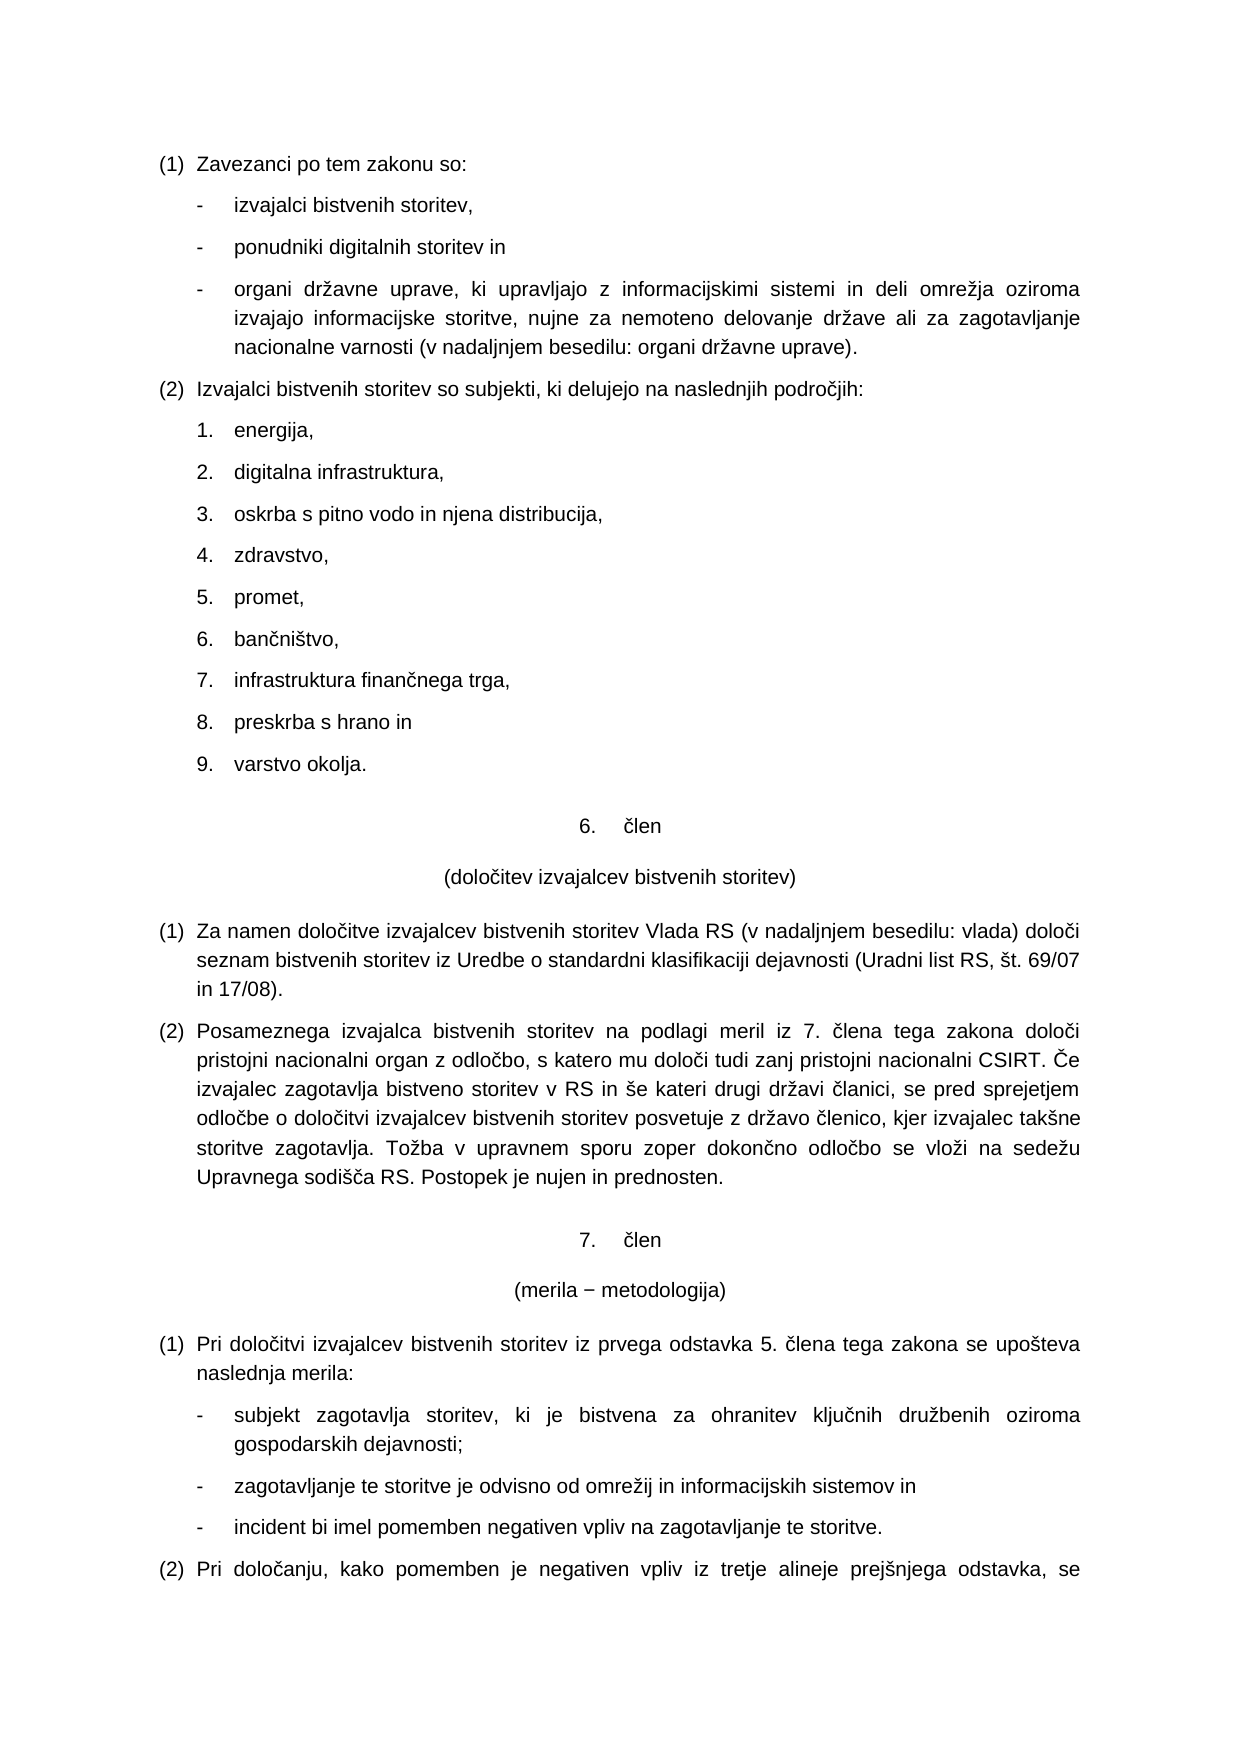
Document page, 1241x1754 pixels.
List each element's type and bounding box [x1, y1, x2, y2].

table_header [148, 148, 1093, 1582]
